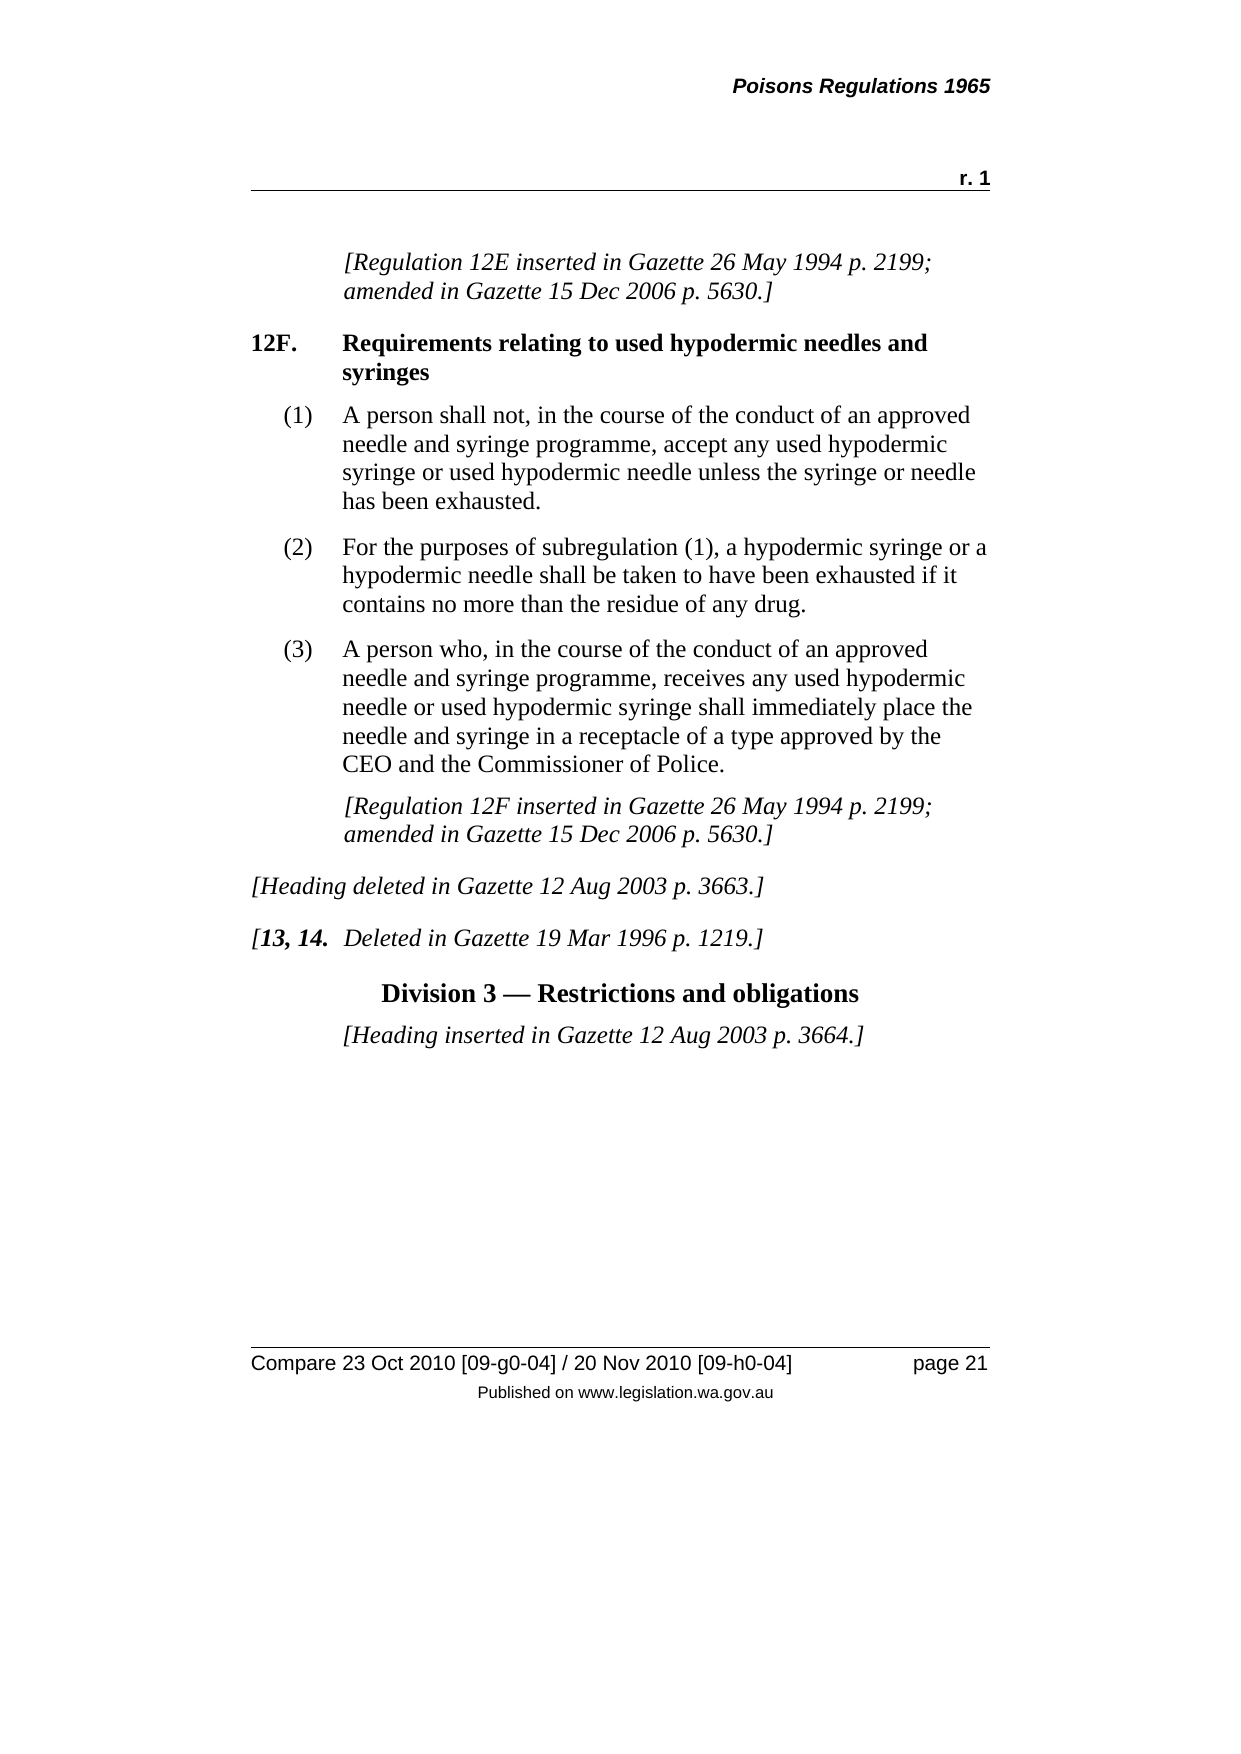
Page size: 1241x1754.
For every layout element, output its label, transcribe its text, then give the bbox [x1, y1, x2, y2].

text (2) For the purposes of subregulation (1), a hypodermic syringe or a hypodermic needle shall be taken to have been exhausted if it contains no more than the residue of any drug. [251, 532, 990, 618]
subtitle Division 3 — Restrictions and obligations [251, 977, 990, 1008]
subtitle [Heading inserted in Gazette 12 Aug 2003 p. 3664.] [251, 1020, 990, 1049]
text [Regulation 12F inserted in Gazette 26 May 1994 p. 2199; amended in Gazette 15 Dec 2006 p. 5630.] [251, 791, 990, 848]
text [Regulation 12E inserted in Gazette 26 May 1994 p. 2199; amended in Gazette 15 Dec 2006 p. 5630.] [251, 247, 990, 305]
text (1) A person shall not, in the course of the conduct of an approved needle and syringe programme, accept any used hypodermic syringe or used hypodermic needle unless the syringe or needle has been exhausted. [251, 400, 990, 515]
text [13, 14. Deleted in Gazette 19 Mar 1996 p. 1219.] [251, 923, 990, 952]
text [Heading deleted in Gazette 12 Aug 2003 p. 3663.] [251, 871, 990, 900]
text (3) A person who, in the course of the conduct of an approved needle and syringe programme, receives any used hypodermic needle or used hypodermic syringe shall immediately place the needle and syringe in a receptacle of a type approved by the CEO and the Commissioner of Police. [251, 634, 990, 778]
subtitle 12F. Requirements relating to used hypodermic needles and syringes [251, 328, 990, 385]
